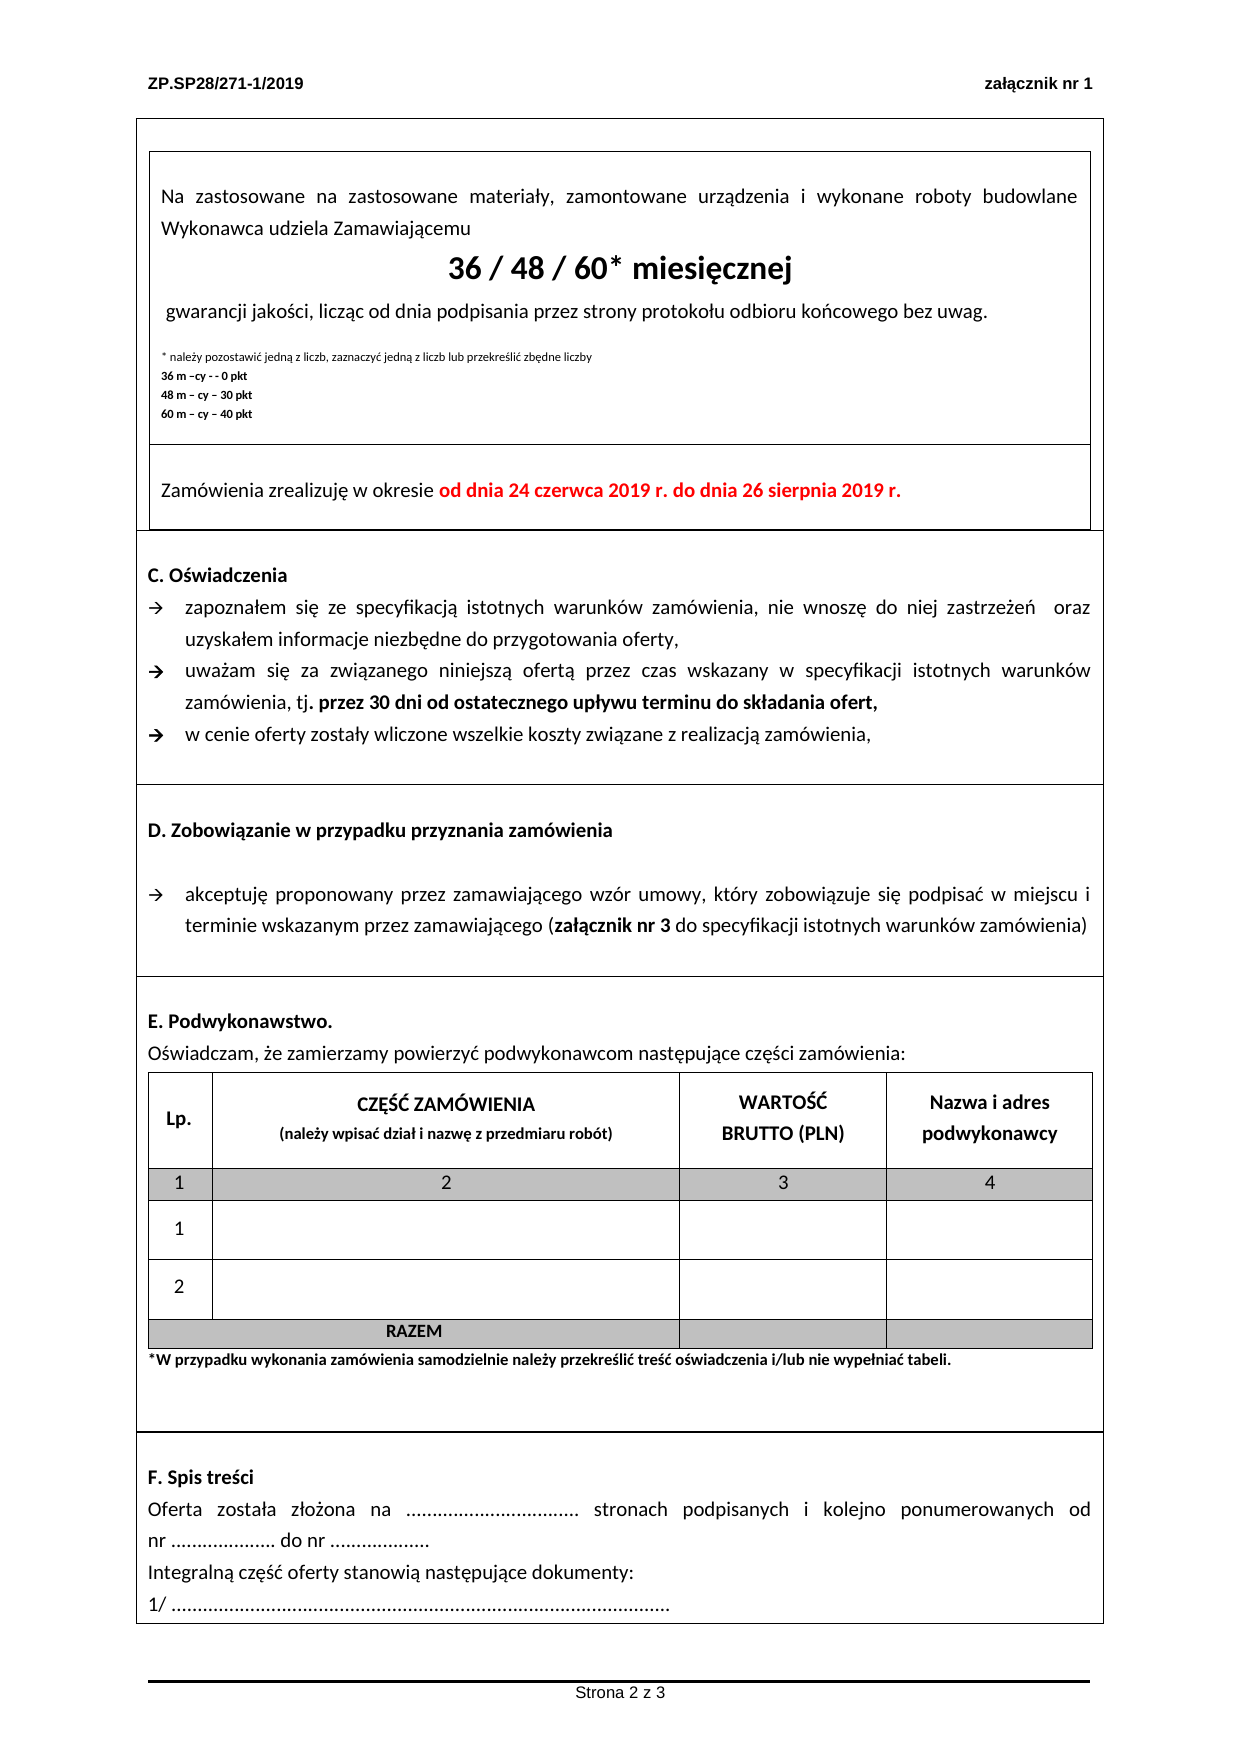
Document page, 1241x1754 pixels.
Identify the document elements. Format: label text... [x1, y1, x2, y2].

table_cell E. Podwykonawstwo. Oświadczam, że zamierzamy powierzyć podwykonawcom następujące części zamówienia: *W przypadku wykonania zamówienia samodzielnie należy przekreślić treść oświadczenia i/lub nie wypełniać tabeli. [137, 977, 1103, 1431]
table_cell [137, 1433, 1103, 1623]
table_cell D. Zobowiązanie w przypadku przyznania zamówienia akceptuję proponowany przez zamawiającego wzór umowy, który zobowiązuje się podpisać w miejscu i terminie wskazanym przez zamawiającego (załącznik nr 3 do specyfikacji istotnych warunków zamówienia) [137, 785, 1103, 976]
table_cell C. Oświadczenia zapoznałem się ze specyfikacją istotnych warunków zamówienia, nie wnoszę do niej zastrzeżeń oraz uzyskałem informacje niezbędne do przygotowania oferty, uważam się za związanego niniejszą ofertą przez czas wskazany w specyfikacji istotnych warunków zamówienia, tj. przez 30 dni od ostatecznego upływu terminu do składania ofert, w cenie oferty zostały wliczone wszelkie koszty związane z realizacją zamówienia, [137, 531, 1103, 784]
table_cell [137, 119, 1103, 529]
